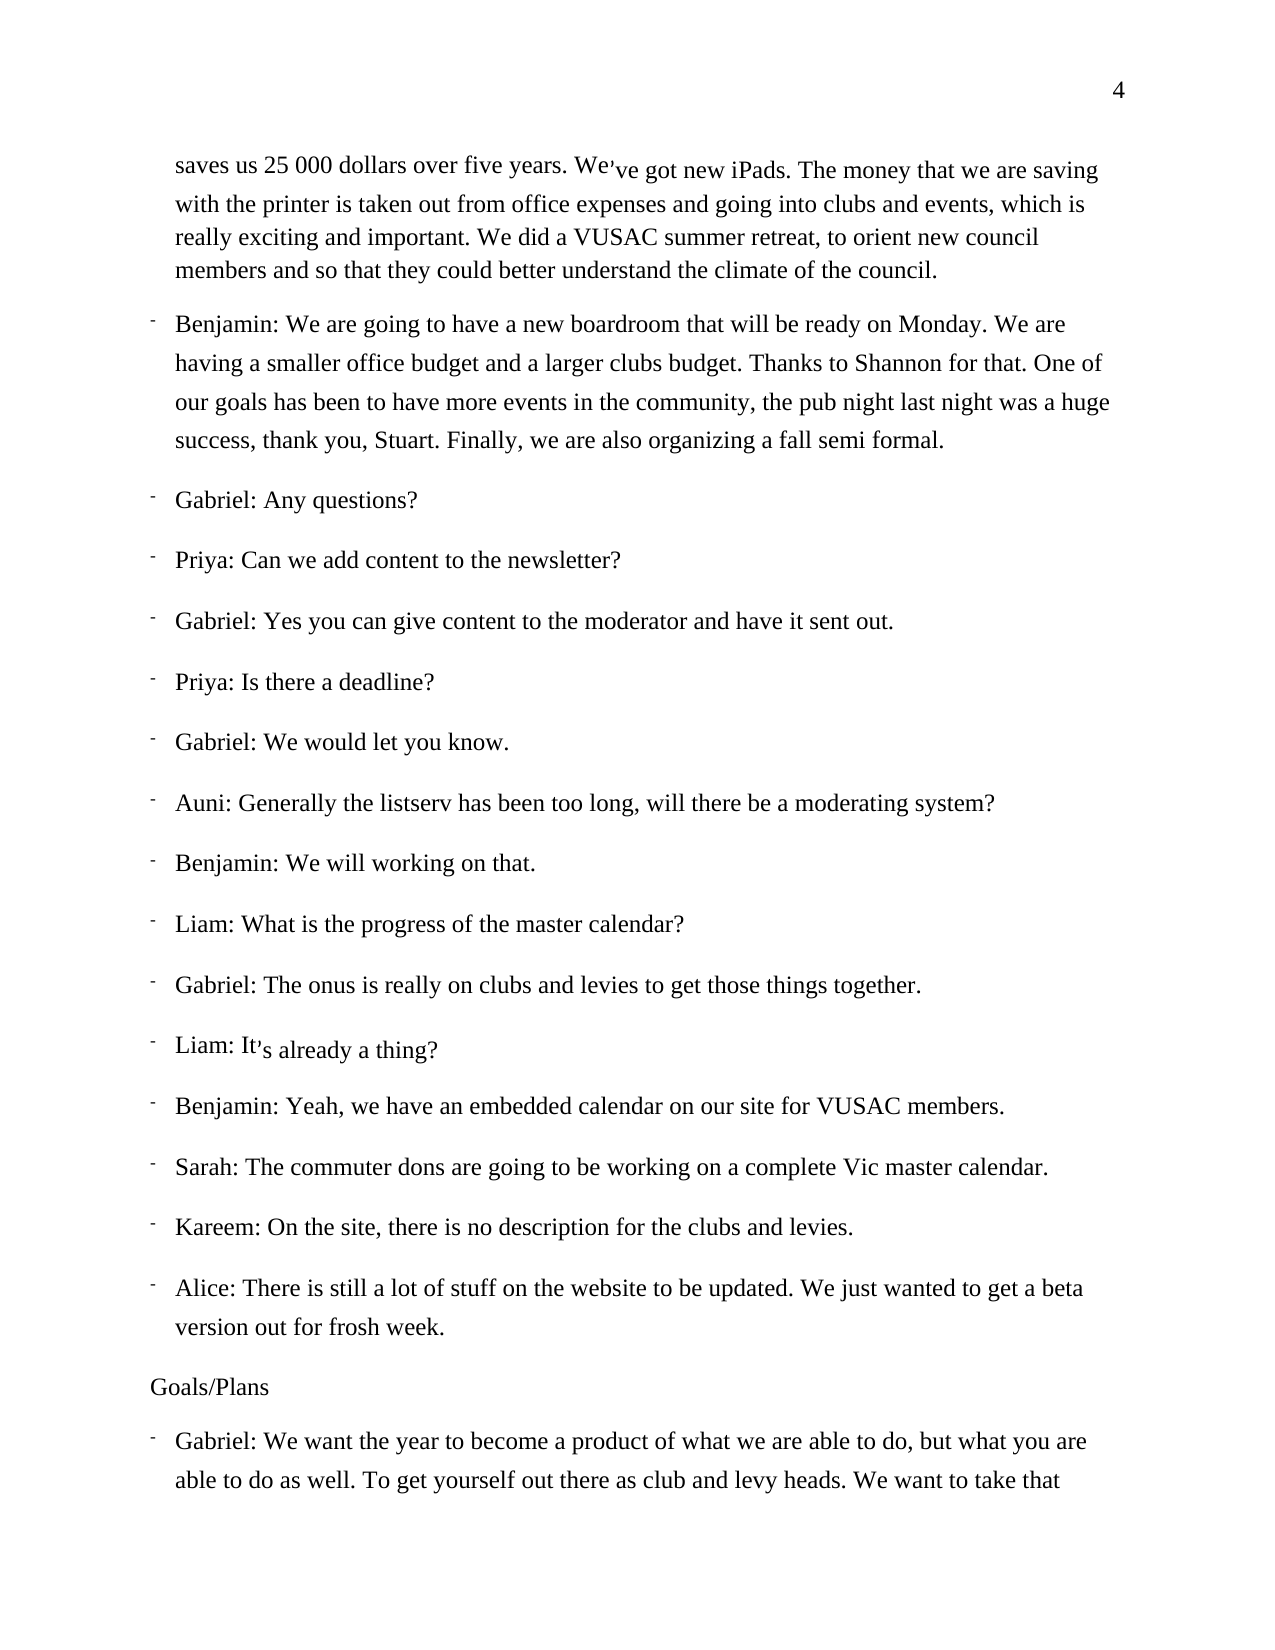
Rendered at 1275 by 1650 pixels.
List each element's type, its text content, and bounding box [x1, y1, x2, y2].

list Priya: Is there a deadline? [150, 667, 1125, 701]
list Benjamin: We are going to have a new boardroom that will be ready on Monday. We are having a smaller office budget and a larger clubs budget. Thanks to Shannon for that. One of our goals has been to have more events in the community, the pub night last night was a huge success, thank you, Stuart. Finally, we are also organizing a fall semi formal. [150, 308, 1125, 459]
list Goals/Plans [150, 1372, 1125, 1401]
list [150, 1426, 1125, 1499]
list Kareem: On the site, there is no description for the clubs and levies. [150, 1212, 1125, 1247]
list Gabriel: We would let you know. [150, 727, 1125, 762]
list Benjamin: Yeah, we have an embedded calendar on our site for VUSAC members. [150, 1091, 1125, 1126]
list Priya: Can we add content to the newsletter? [150, 545, 1125, 580]
list Benjamin: We will working on that. [150, 848, 1125, 883]
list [150, 150, 1125, 283]
list Sarah: The commuter dons are going to be working on a complete Vic master calendar. [150, 1152, 1125, 1186]
list Alice: There is still a lot of stuff on the website to be updated. We just wanted to get a beta version out for frosh week. [150, 1273, 1125, 1346]
list Gabriel: The onus is really on clubs and levies to get those things together. [150, 970, 1125, 1004]
list Gabriel: Yes you can give content to the moderator and have it sent out. [150, 606, 1125, 641]
list Liam: What is the progress of the master calendar? [150, 909, 1125, 944]
list Gabriel: Any questions? [150, 485, 1125, 519]
list Auni: Generally the listserv has been too long, will there be a moderating system? [150, 788, 1125, 822]
list Liam: It’s already a thing? [150, 1030, 1125, 1065]
